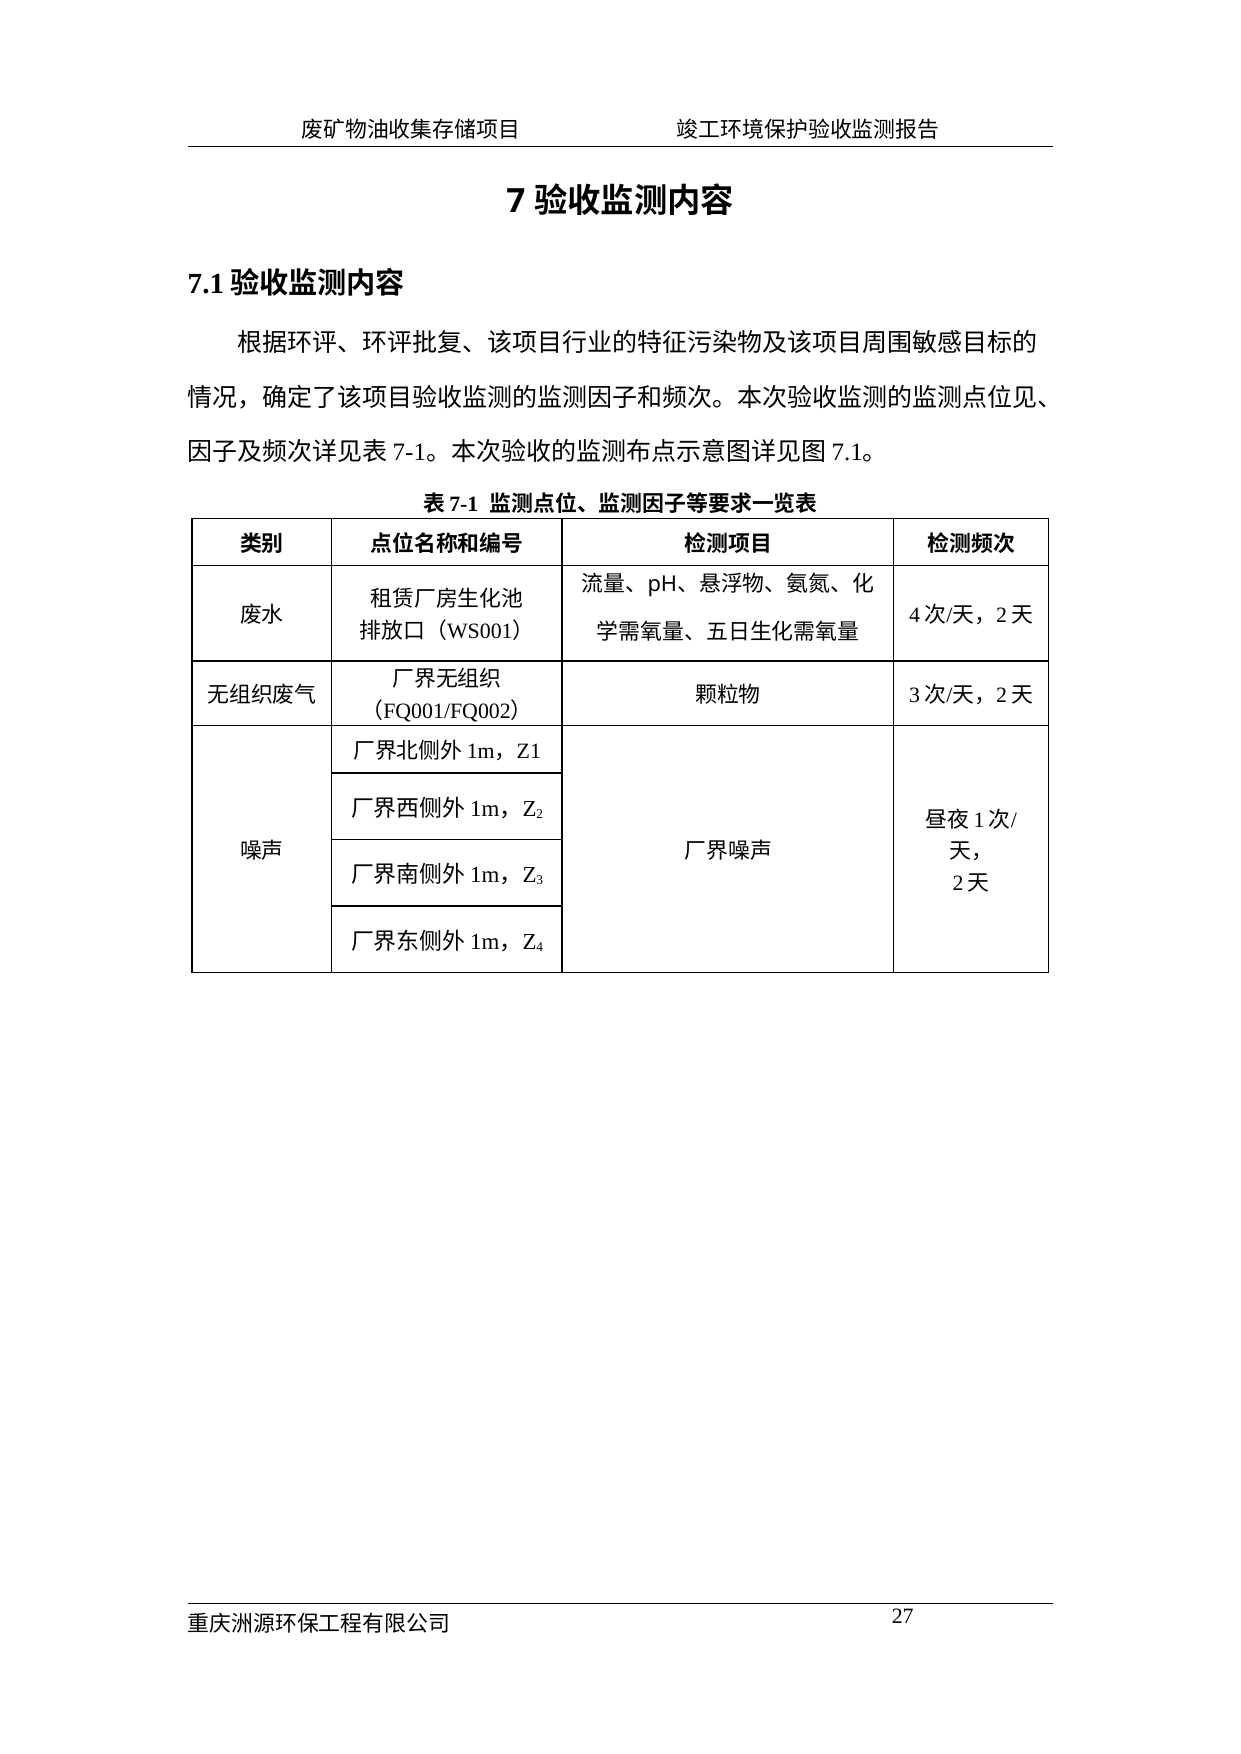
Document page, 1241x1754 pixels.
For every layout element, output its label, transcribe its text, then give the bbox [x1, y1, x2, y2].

table_cell 流量、pH、悬浮物、氨氮、化学需氧量、五日生化需氧量 [563, 566, 893, 660]
table_cell 昼夜1次/天， 2天 [894, 726, 1048, 972]
table_cell 颗粒物 [563, 662, 893, 725]
table_cell 无组织废气 [193, 662, 331, 725]
table_cell 厂界西侧外1m，Z2 [332, 774, 561, 839]
table_cell 4次/天，2天 [894, 566, 1048, 660]
text 表7-1 监测点位、监测因子等要求一览表 [187, 486, 1053, 517]
table_cell 噪声 [193, 726, 331, 972]
table_cell 厂界南侧外1m，Z3 [332, 840, 561, 905]
table_cell 厂界无组织 （FQ001/FQ002） [332, 662, 561, 725]
table_cell 厂界北侧外1m，Z1 [332, 726, 561, 772]
table_cell 厂界噪声 [563, 726, 893, 972]
table_header 点位名称和编号 [332, 519, 561, 565]
table_header 检测项目 [563, 519, 893, 565]
table_header 类别 [193, 519, 331, 565]
table_cell 3次/天，2天 [894, 662, 1048, 725]
subtitle 7 验收监测内容 [187, 174, 1053, 223]
table_header 检测频次 [894, 519, 1048, 565]
text 根据环评、环评批复、该项目行业的特征污染物及该项目周围敏感目标的情况，确定了该项目验收监测的监测因子和频次。本次验收监测的监测点位见、因子及频次详见表7-1。本次验收的监测布点示意图详见图 7.1。 [187, 323, 1053, 468]
table_cell 租赁厂房生化池 排放口（WS001） [332, 566, 561, 660]
table_cell 厂界东侧外1m，Z4 [332, 907, 561, 972]
subtitle 7.1验收监测内容 [187, 259, 1053, 302]
table_cell 废水 [193, 566, 331, 660]
